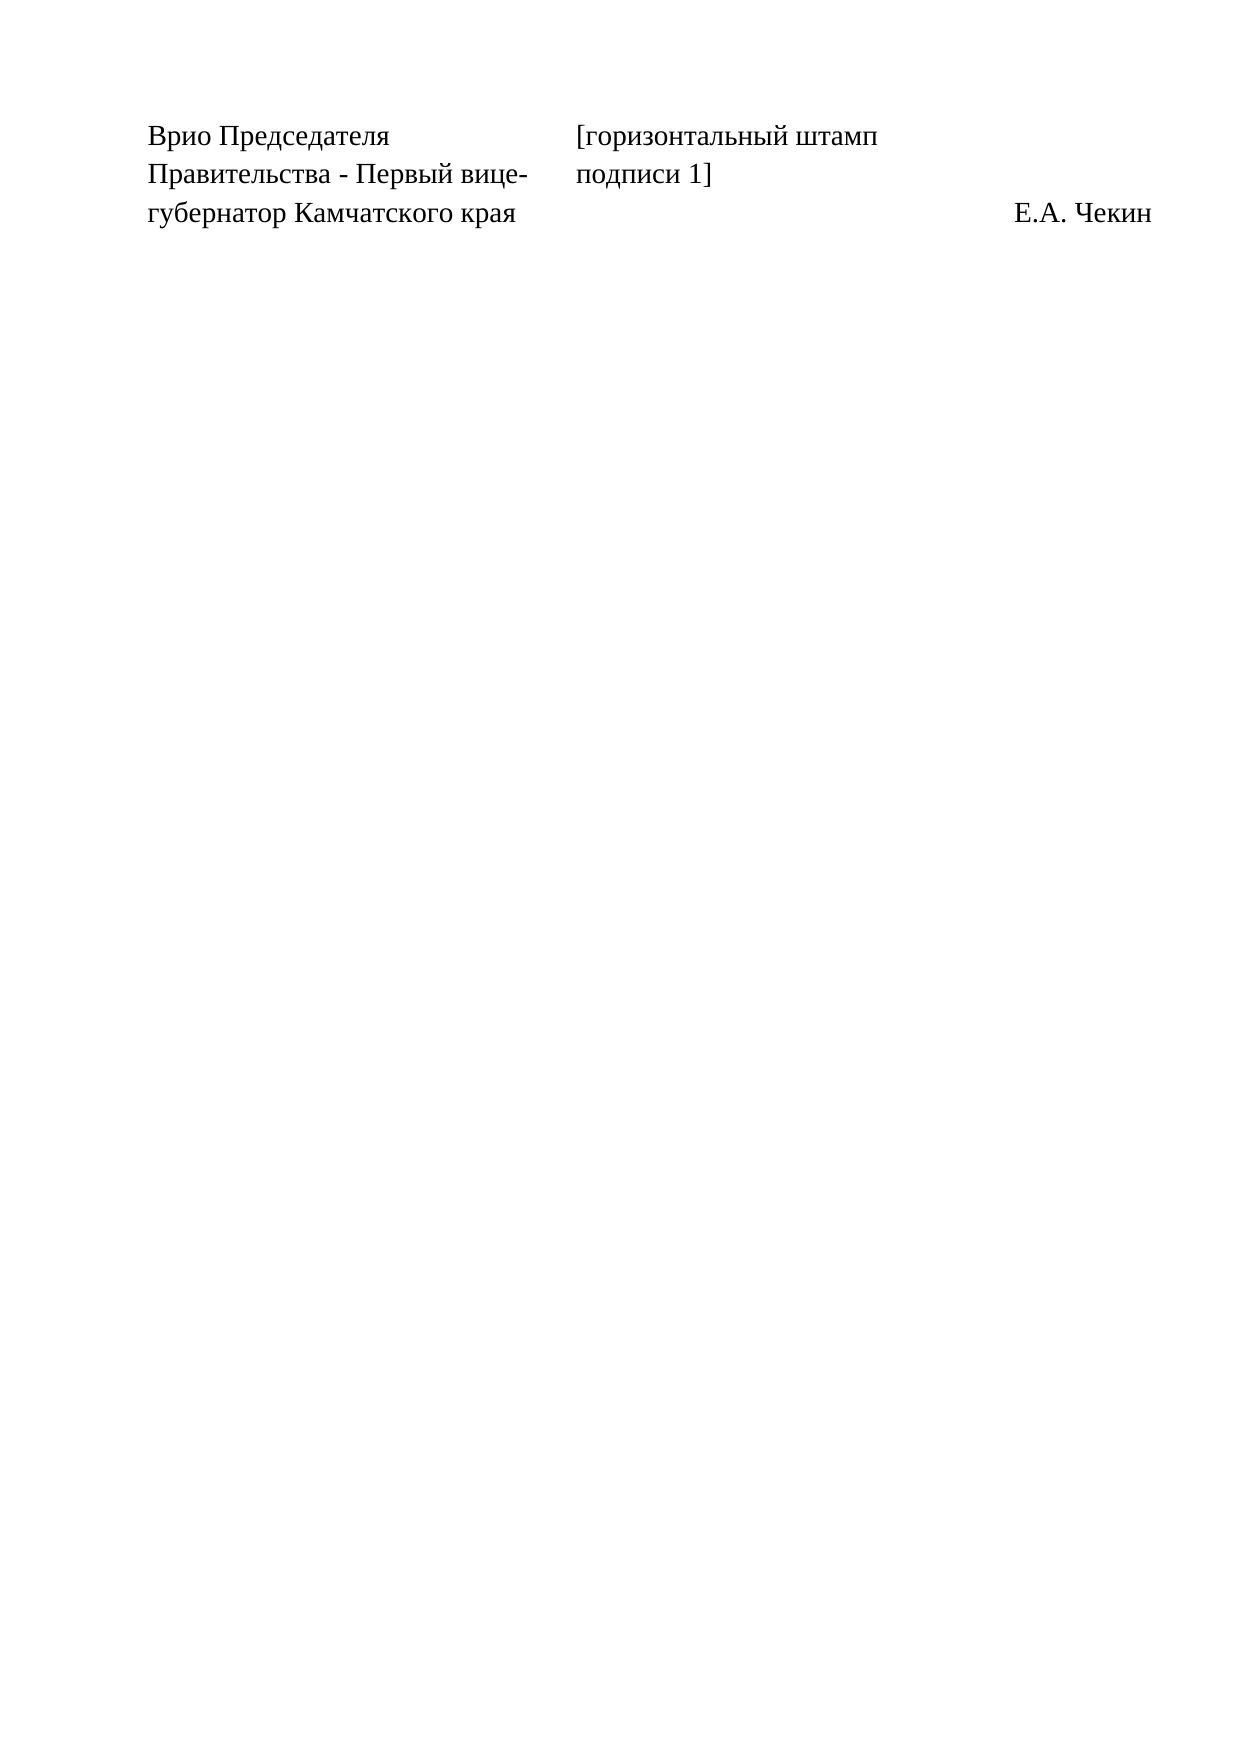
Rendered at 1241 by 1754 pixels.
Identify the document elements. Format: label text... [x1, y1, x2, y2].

table_header [горизонтальный штамп подписи 1] [576, 118, 882, 320]
table_header Врио Председателя Правительства - Первый вице-губернатор Камчатского края [144, 118, 576, 320]
table_header Е.А. Чекин [883, 118, 1167, 320]
